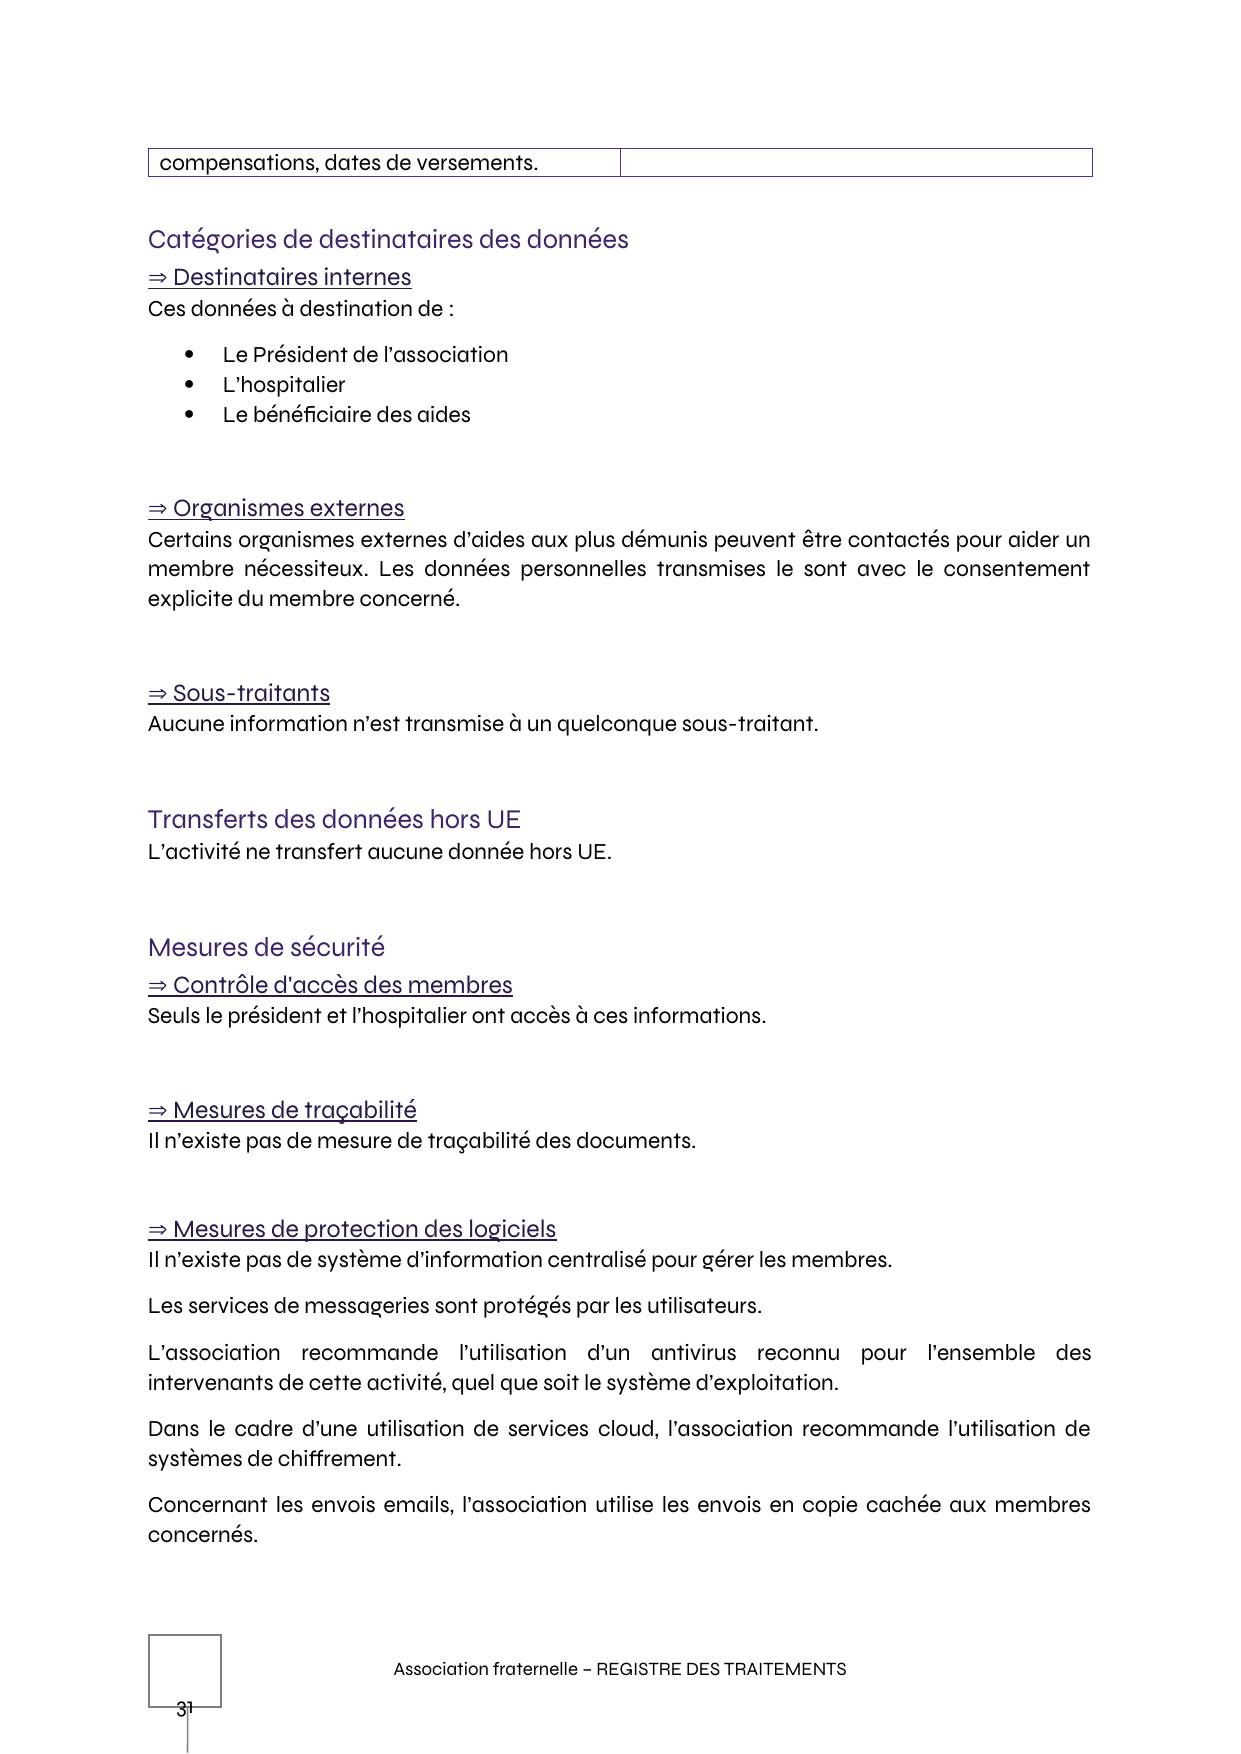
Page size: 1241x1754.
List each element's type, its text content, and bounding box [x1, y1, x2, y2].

text Il n’existe pas de système d’information centralisé pour gérer les membres. [148, 1246, 1093, 1274]
subtitle Organismes externes [148, 493, 1093, 523]
list Le Président de l’association [185, 341, 1093, 369]
subtitle Mesures de sécurité [148, 931, 1093, 963]
subtitle Contrôle d'accès des membres [148, 970, 1093, 1000]
text Ces données à destination de : [148, 295, 1093, 323]
text L’association recommande l’utilisation d’un antivirus reconnu pour l’ensemble des intervenants de cette activité, quel que soit le système d’exploitation. [148, 1339, 1093, 1396]
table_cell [621, 149, 1092, 176]
subtitle Transferts des données hors UE [148, 803, 1093, 836]
text L’activité ne transfert aucune donnée hors UE. [148, 838, 1093, 866]
text Seuls le président et l’hospitalier ont accès à ces informations. [148, 1002, 1093, 1030]
subtitle Mesures de protection des logiciels [148, 1214, 1093, 1244]
text Certains organismes externes d’aides aux plus démunis peuvent être contactés pour aider un membre nécessiteux. Les données personnelles transmises le sont avec le consentement explicite du membre concerné. [148, 526, 1093, 613]
subtitle Destinataires internes [148, 263, 1093, 293]
list L’hospitalier [185, 371, 1093, 399]
text Concernant les envois emails, l’association utilise les envois en copie cachée aux membres concernés. [148, 1491, 1093, 1548]
text Aucune information n’est transmise à un quelconque sous-traitant. [148, 710, 1093, 738]
subtitle Sous-traitants [148, 678, 1093, 708]
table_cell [149, 149, 620, 176]
subtitle Catégories de destinataires des données [148, 223, 1093, 256]
subtitle Mesures de traçabilité [148, 1095, 1093, 1125]
text Dans le cadre d’une utilisation de services cloud, l’association recommande l’utilisation de systèmes de chiffrement. [148, 1415, 1093, 1472]
text Il n’existe pas de mesure de traçabilité des documents. [148, 1127, 1093, 1155]
text Les services de messageries sont protégés par les utilisateurs. [148, 1293, 1093, 1320]
list Le bénéficiaire des aides [185, 401, 1093, 428]
